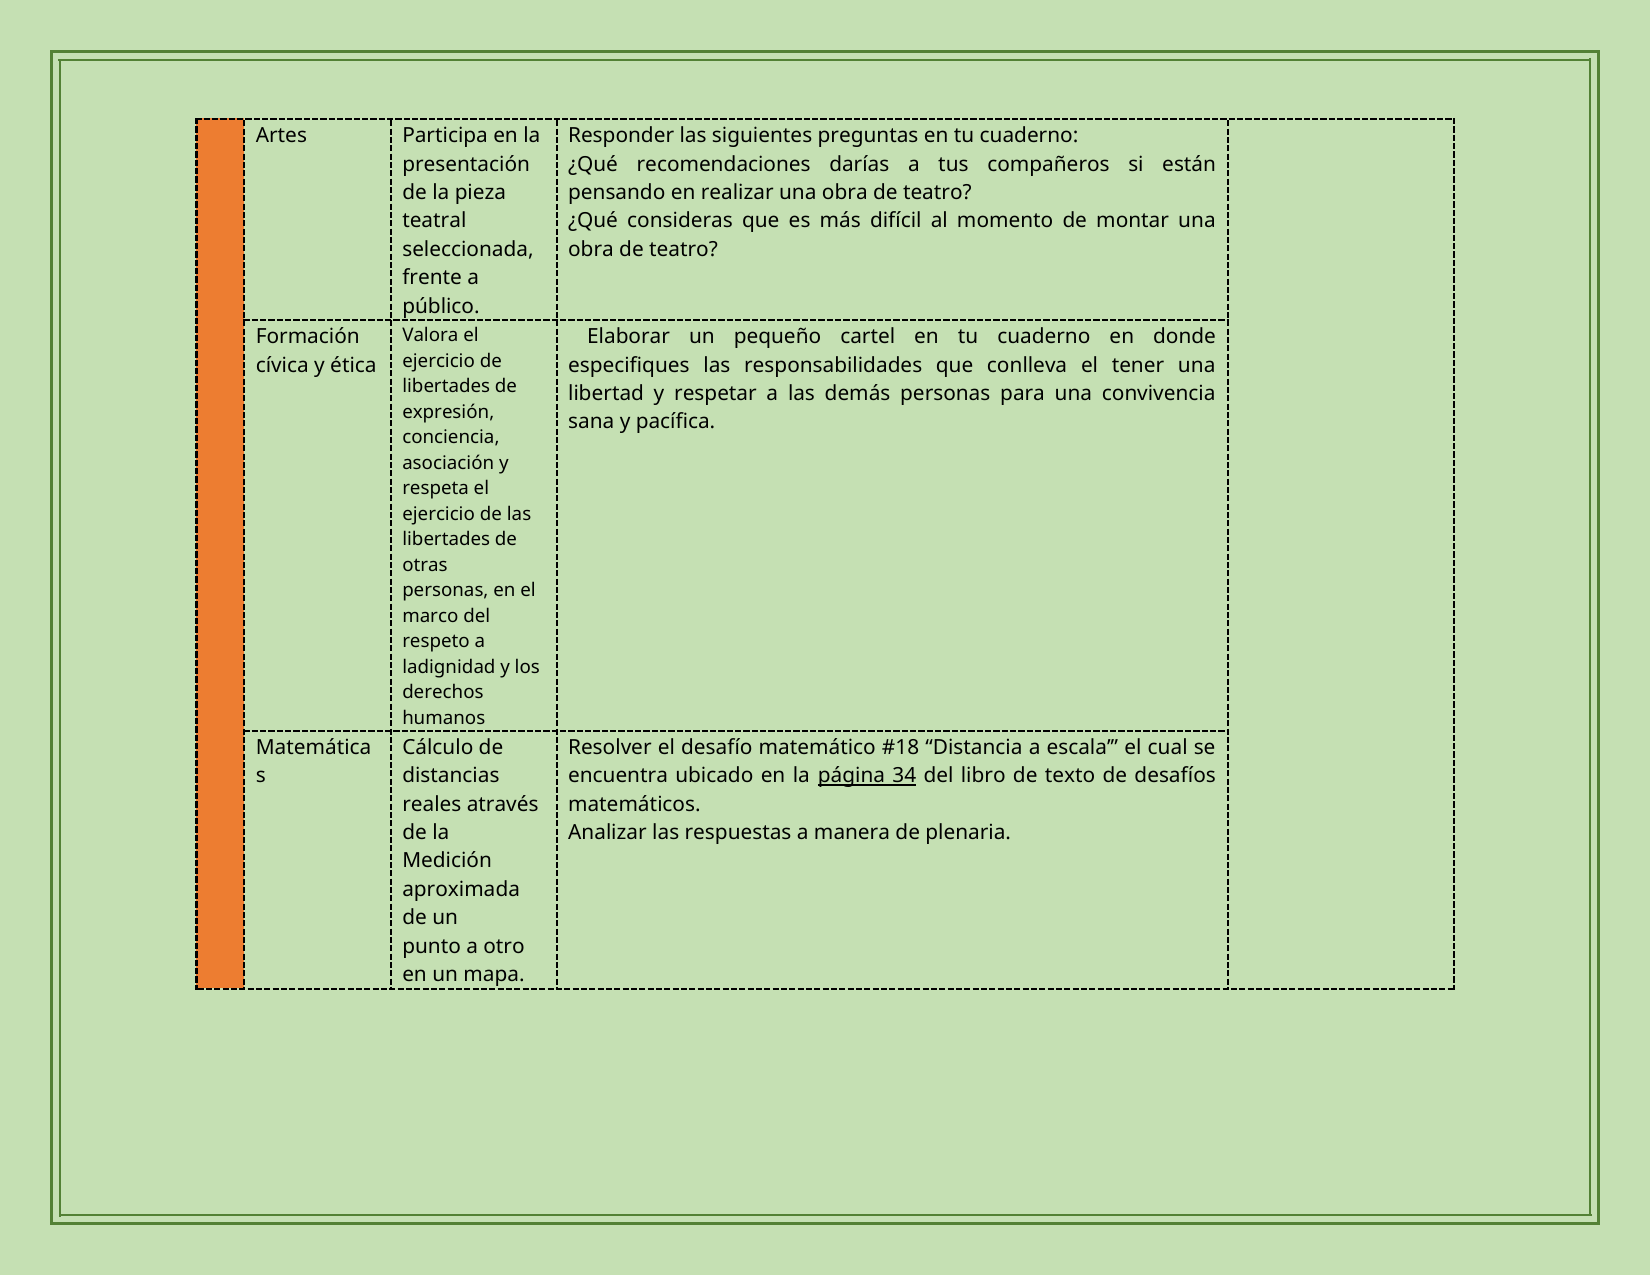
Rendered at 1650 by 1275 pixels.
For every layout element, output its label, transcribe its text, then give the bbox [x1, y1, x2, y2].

table_cell [1228, 118, 1454, 988]
table_cell Participa en la presentación de la pieza teatral seleccionada, frente a público. [391, 118, 557, 319]
table_cell MIÉRCOLES [196, 118, 244, 988]
table_cell Formación cívica y ética [244, 319, 391, 730]
table_cell Cálculo de distancias reales através de la Medición aproximada de un punto a otro en un mapa. [391, 730, 557, 988]
table_cell Elaborar un pequeño cartel en tu cuaderno en donde especifiques las responsabilidades que conlleva el tener una libertad y respetar a las demás personas para una convivencia sana y pacífica. [557, 319, 1228, 730]
table_cell Responder las siguientes preguntas en tu cuaderno: ¿Qué recomendaciones darías a tus compañeros si están pensando en realizar una obra de teatro? ¿Qué consideras que es más difícil al momento de montar una obra de teatro? [557, 118, 1228, 319]
table_cell Resolver el desafío matemático #18 “Distancia a escala’” el cual se encuentra ubicado en la página 34 del libro de texto de desafíos matemáticos. Analizar las respuestas a manera de plenaria. [557, 730, 1228, 988]
table_cell Matemáticas [244, 730, 391, 988]
table_cell Artes [244, 118, 391, 319]
